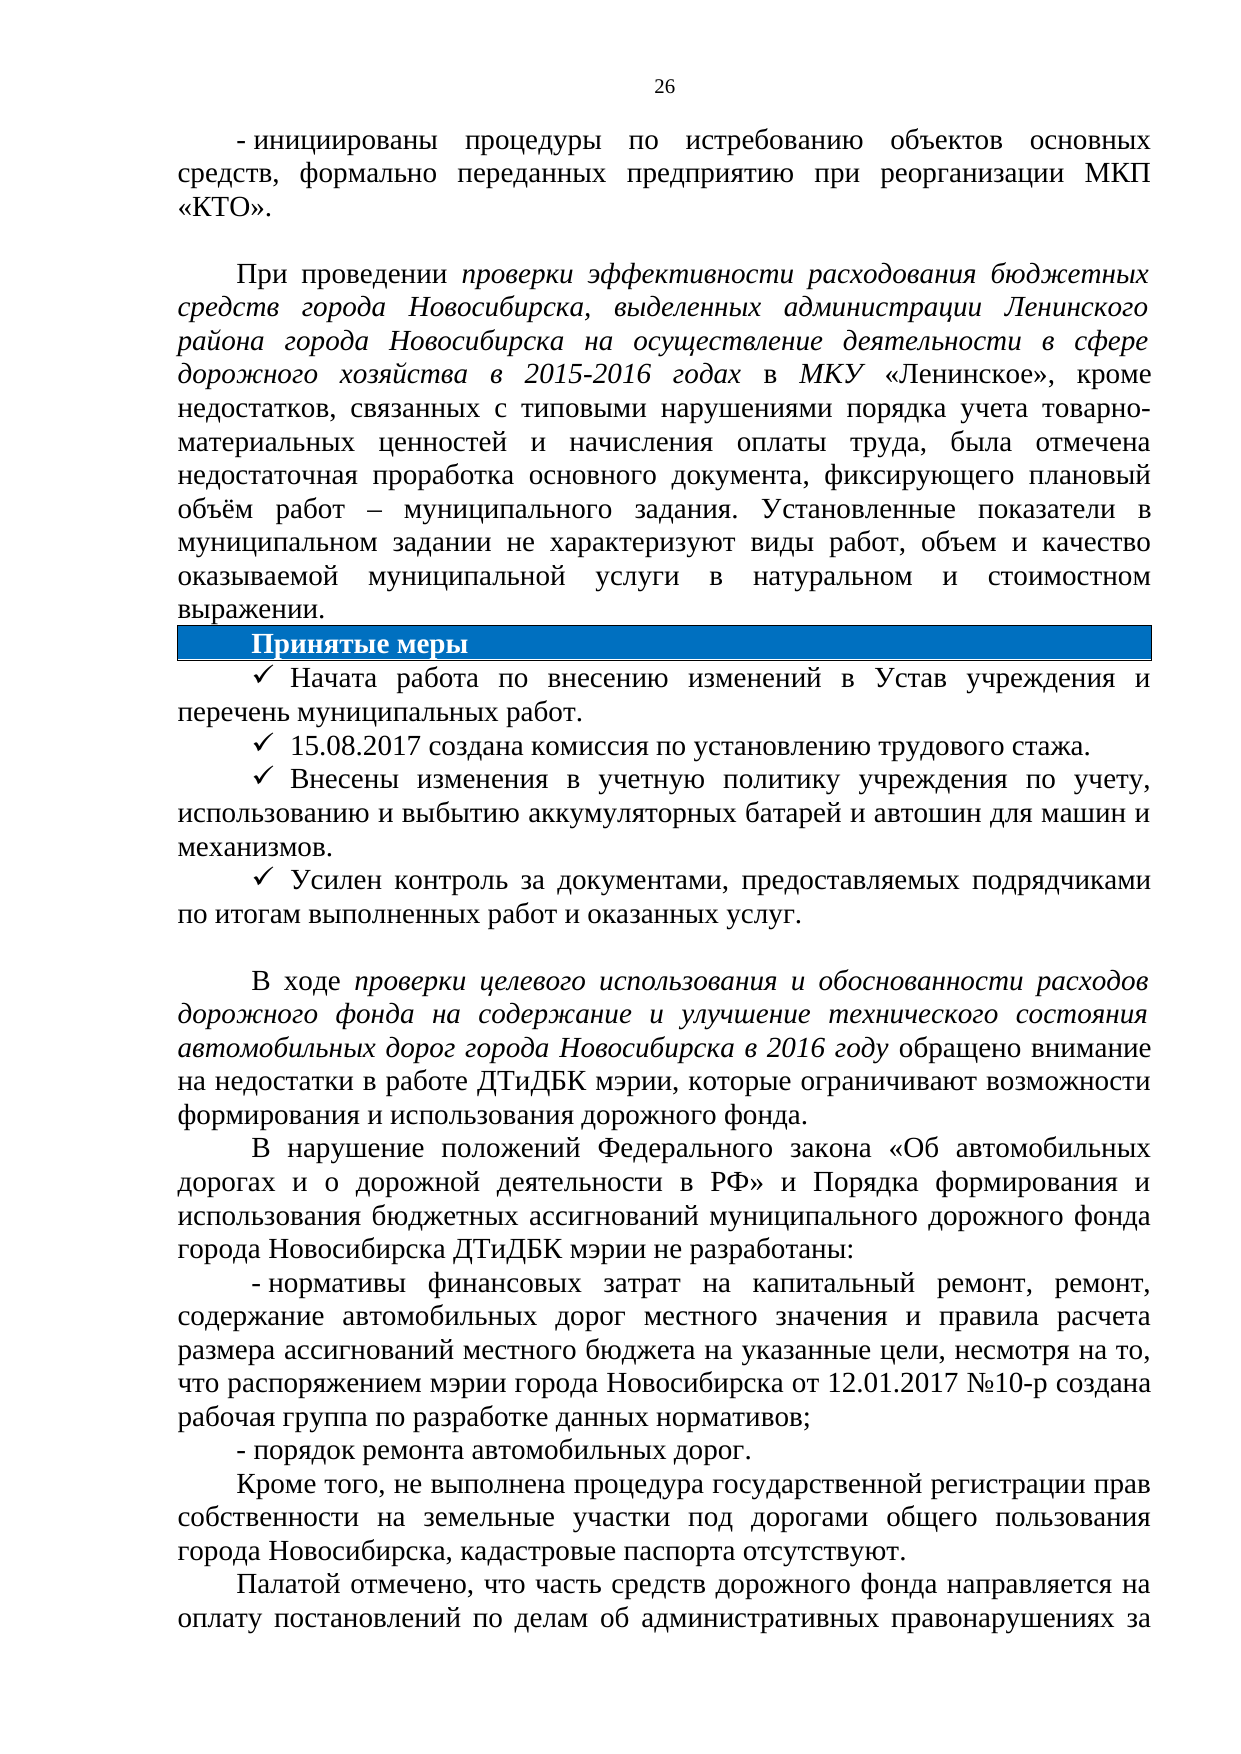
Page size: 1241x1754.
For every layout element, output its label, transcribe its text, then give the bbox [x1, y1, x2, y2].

text - порядок ремонта автомобильных дорог. [177, 1432, 1152, 1466]
text При проведении проверки эффективности расходования бюджетных средств города Новосибирска, выделенных администрации Ленинского района города Новосибирска на осуществление деятельности в сфере дорожного хозяйства в 2015-2016 годах в МКУ «Ленинское», кроме недостатков, связанных с типовыми нарушениями порядка учета товарно-материальных ценностей и начисления оплаты труда, была отмечена недостаточная проработка основного документа, фиксирующего плановый объём работ – муниципального задания. Установленные показатели в муниципальном задании не характеризуют виды работ, объем и качество оказываемой муниципальной услуги в натуральном и стоимостном выражении. [177, 256, 1152, 625]
text Кроме того, не выполнена процедура государственной регистрации прав собственности на земельные участки под дорогами общего пользования города Новосибирска, кадастровые паспорта отсутствуют. [177, 1466, 1152, 1567]
text В ходе проверки целевого использования и обоснованности расходов дорожного фонда на содержание и улучшение технического состояния автомобильных дорог города Новосибирска в 2016 году обращено внимание на недостатки в работе ДТиДБК мэрии, которые ограничивают возможности формирования и использования дорожного фонда. [177, 963, 1152, 1131]
text В нарушение положений Федерального закона «Об автомобильных дорогах и о дорожной деятельности в РФ» и Порядка формирования и использования бюджетных ассигнований муниципального дорожного фонда города Новосибирска ДТиДБК мэрии не разработаны: [177, 1131, 1152, 1265]
list 15.08.2017 создана комиссия по установлению трудового стажа. [177, 728, 1152, 761]
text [177, 1567, 1152, 1634]
list Усилен контроль за документами, предоставляемых подрядчиками по итогам выполненных работ и оказанных услуг. [177, 862, 1152, 929]
list Начата работа по внесению изменений в Устав учреждения и перечень муниципальных работ. [177, 661, 1152, 728]
list Внесены изменения в учетную политику учреждения по учету, использованию и выбытию аккумуляторных батарей и автошин для машин и механизмов. [177, 761, 1152, 862]
text - инициированы процедуры по истребованию объектов основных средств, формально переданных предприятию при реорганизации МКП «КТО». [177, 122, 1152, 222]
table_header Принятые меры [178, 626, 1151, 659]
text - нормативы финансовых затрат на капитальный ремонт, ремонт, содержание автомобильных дорог местного значения и правила расчета размера ассигнований местного бюджета на указанные цели, несмотря на то, что распоряжением мэрии города Новосибирска от 12.01.2017 №10-р создана рабочая группа по разработке данных нормативов; [177, 1265, 1152, 1432]
